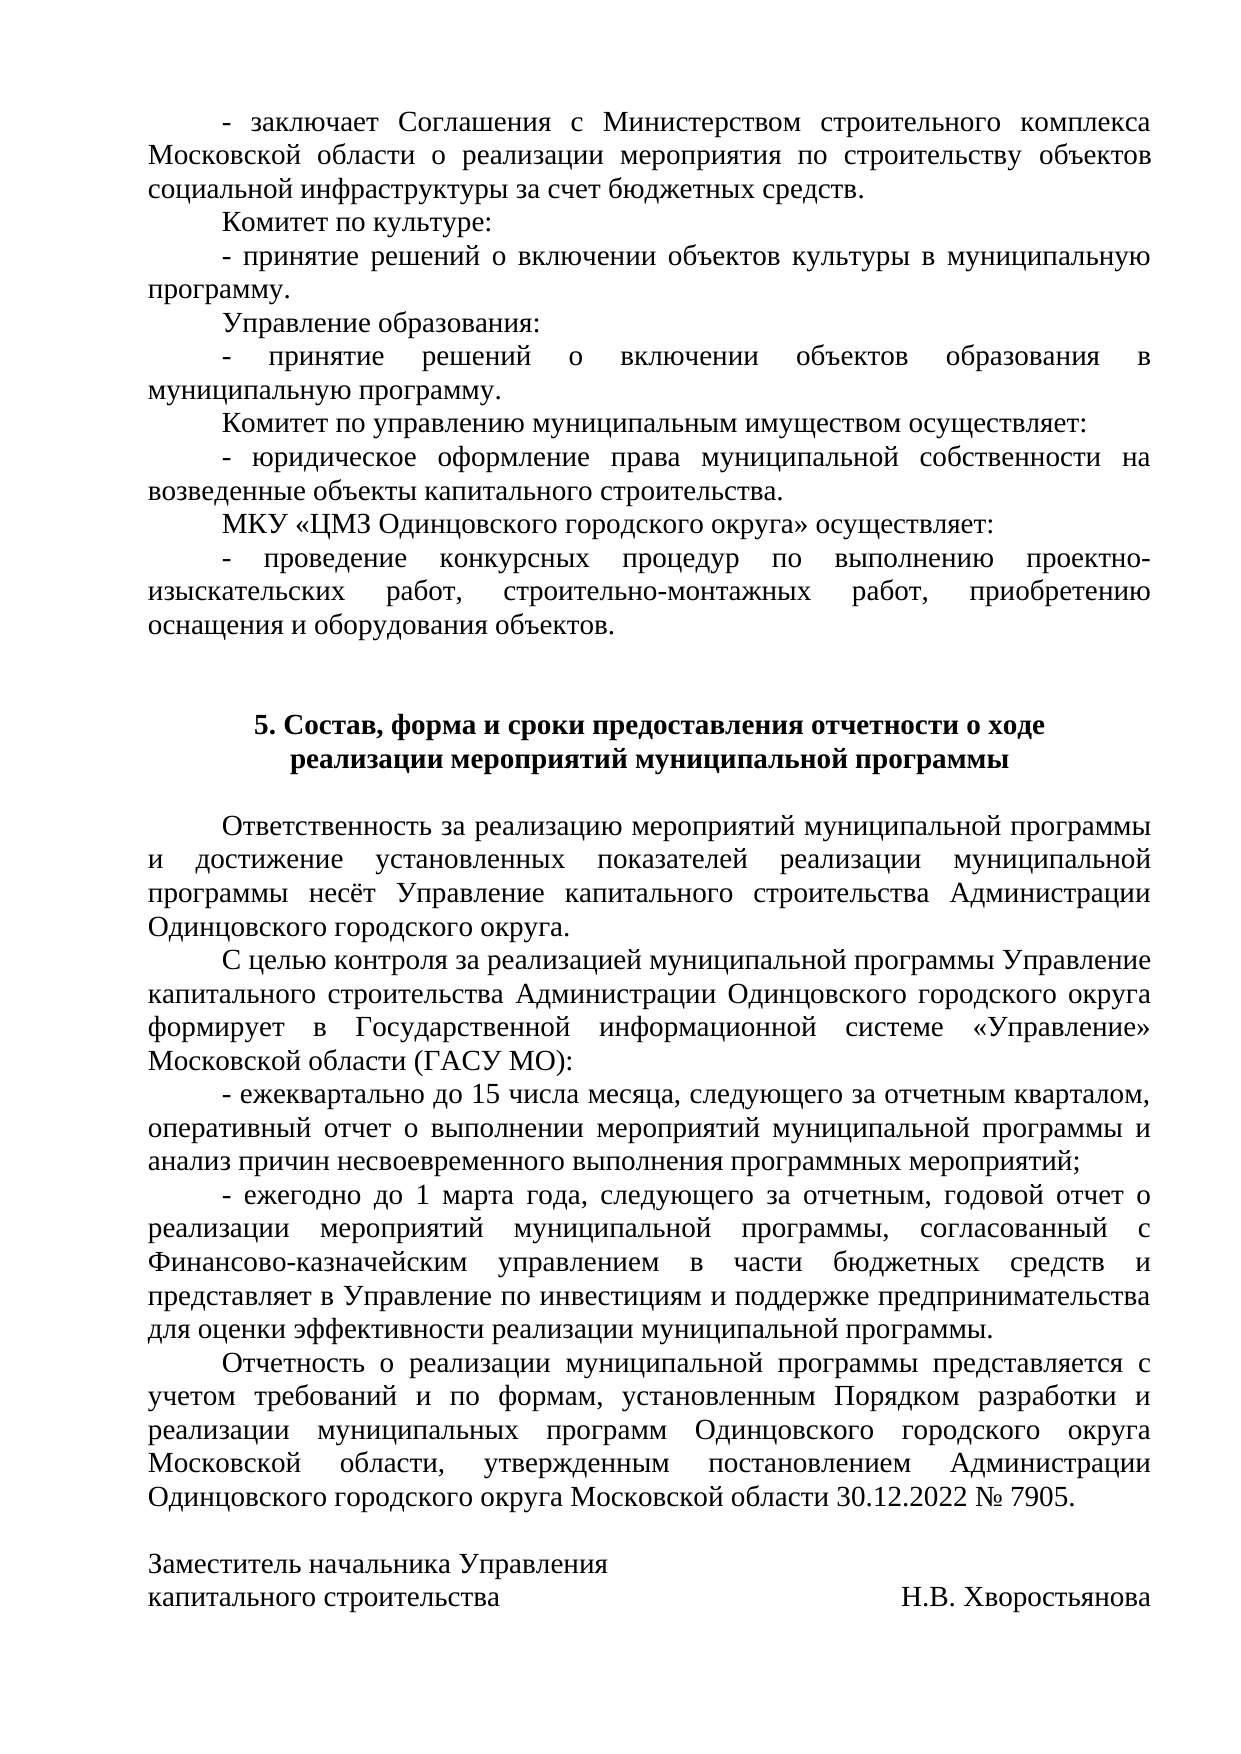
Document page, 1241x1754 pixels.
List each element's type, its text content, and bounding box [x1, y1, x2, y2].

text капитального строительства Н.В. Хворостьянова [148, 1579, 1152, 1613]
text С целью контроля за реализацией муниципальной программы Управление капитального строительства Администрации Одинцовского городского округа формирует в Государственной информационной системе «Управление» Московской области (ГАСУ МО): [148, 942, 1152, 1076]
text МКУ «ЦМЗ Одинцовского городского округа» осуществляет: [148, 506, 1152, 540]
text Комитет по культуре: [148, 204, 1152, 238]
text реализации мероприятий муниципальной программы [148, 741, 1152, 774]
text Ответственность за реализацию мероприятий муниципальной программы и достижение установленных показателей реализации муниципальной программы несёт Управление капитального строительства Администрации Одинцовского городского округа. [148, 808, 1152, 942]
text - заключает Соглашения с Министерством строительного комплекса Московской области о реализации мероприятия по строительству объектов социальной инфраструктуры за счет бюджетных средств. [148, 104, 1152, 204]
text - юридическое оформление права муниципальной собственности на возведенные объекты капитального строительства. [148, 439, 1152, 506]
text - принятие решений о включении объектов культуры в муниципальную программу. [148, 238, 1152, 305]
text 5. Состав, форма и сроки предоставления отчетности о ходе [148, 707, 1152, 741]
text - ежеквартально до 15 числа месяца, следующего за отчетным кварталом, оперативный отчет о выполнении мероприятий муниципальной программы и анализ причин несвоевременного выполнения программных мероприятий; [148, 1076, 1152, 1177]
text - проведение конкурсных процедур по выполнению проектно-изыскательских работ, строительно-монтажных работ, приобретению оснащения и оборудования объектов. [148, 540, 1152, 640]
text Отчетность о реализации муниципальной программы представляется с учетом требований и по формам, установленным Порядком разработки и реализации муниципальных программ Одинцовского городского округа Московской области, утвержденным постановлением Администрации Одинцовского городского округа Московской области 30.12.2022 № 7905. [148, 1345, 1152, 1512]
text Управление образования: [148, 305, 1152, 338]
text - принятие решений о включении объектов образования в муниципальную программу. [148, 338, 1152, 406]
text Заместитель начальника Управления [148, 1546, 1152, 1579]
text - ежегодно до 1 марта года, следующего за отчетным, годовой отчет о реализации мероприятий муниципальной программы, согласованный с Финансово-казначейским управлением в части бюджетных средств и представляет в Управление по инвестициям и поддержке предпринимательства для оценки эффективности реализации муниципальной программы. [148, 1177, 1152, 1345]
text Комитет по управлению муниципальным имуществом осуществляет: [148, 406, 1152, 439]
